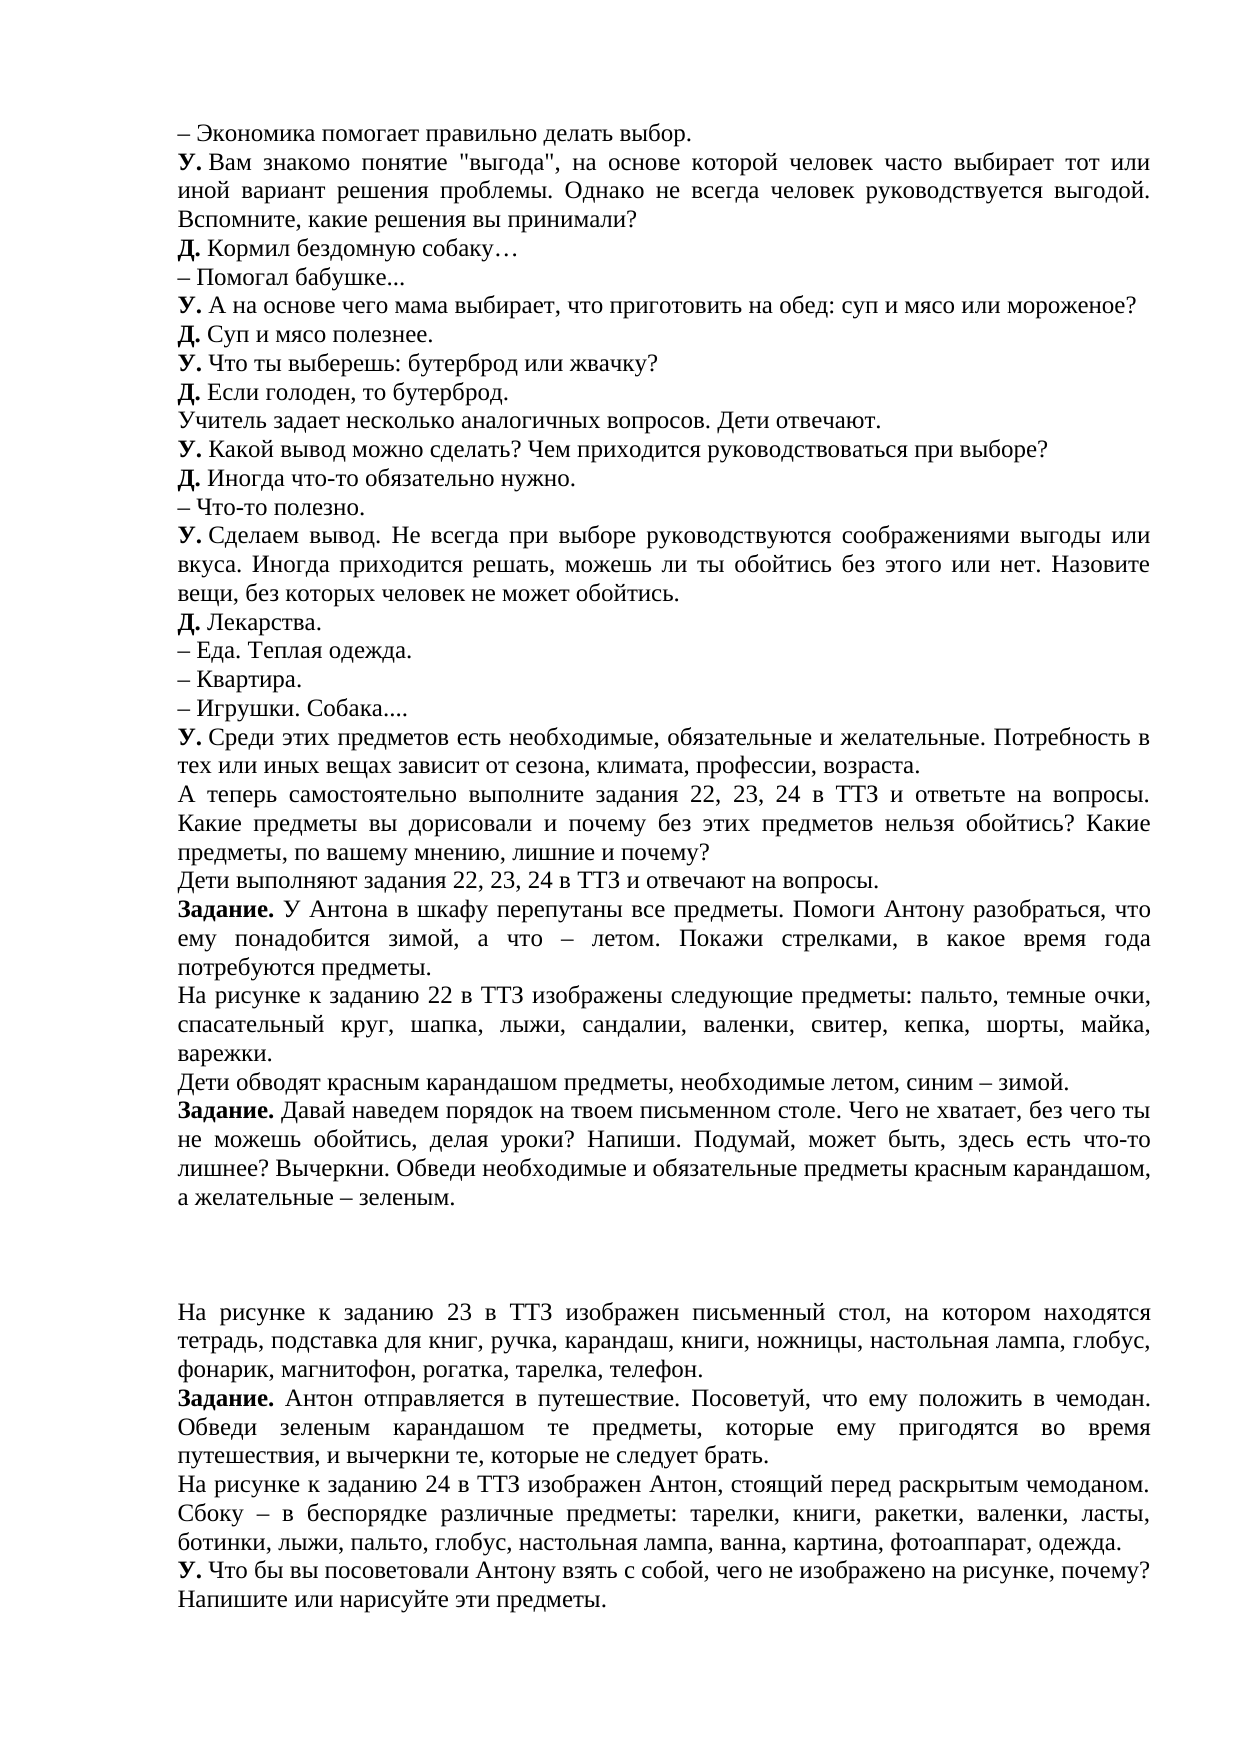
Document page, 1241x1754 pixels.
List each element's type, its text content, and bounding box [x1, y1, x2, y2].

text Задание. У Антона в шкафу перепутаны все предметы. Помоги Антону разобраться, что ему понадобится зимой, а что – летом. Покажи стрелками, в какое время года потребуются предметы. [177, 894, 1152, 981]
text – Игрушки. Собака.... [177, 693, 1152, 722]
text Д. Кормил бездомную собаку… [177, 233, 1152, 262]
text – Помогал бабушке... [177, 262, 1152, 291]
text Задание. Давай наведем порядок на твоем письменном столе. Чего не хватает, без чего ты не можешь обойтись, делая уроки? Напиши. Подумай, может быть, здесь есть что-то лишнее? Вычеркни. Обведи необходимые и обязательные предметы красным карандашом, а желательные – зеленым. [177, 1096, 1152, 1211]
text Дети выполняют задания 22, 23, 24 в ТТЗ и отвечают на вопросы. [177, 866, 1152, 894]
text У. Какой вывод можно сделать? Чем приходится руководствоваться при выборе? [177, 434, 1152, 463]
text У. Вам знакомо понятие "выгода", на основе которой человек часто выбирает тот или иной вариант решения проблемы. Однако не всегда человек руководствуется выгодой. Вспомните, какие решения вы принимали? [177, 147, 1152, 233]
text – Экономика помогает правильно делать выбор. [177, 118, 1152, 147]
text На рисунке к заданию 23 в ТТЗ изображен письменный стол, на котором находятся тетрадь, подставка для книг, ручка, карандаш, книги, ножницы, настольная лампа, глобус, фонарик, магнитофон, рогатка, тарелка, телефон. [177, 1297, 1152, 1383]
text – Квартира. [177, 664, 1152, 693]
text Д. Лекарства. [177, 607, 1152, 636]
text На рисунке к заданию 24 в ТТЗ изображен Антон, стоящий перед раскрытым чемоданом. Сбоку – в беспорядке различные предметы: тарелки, книги, ракетки, валенки, ласты, ботинки, лыжи, пальто, глобус, настольная лампа, ванна, картина, фотоаппарат, одежда. [177, 1469, 1152, 1556]
text Учитель задает несколько аналогичных вопросов. Дети отвечают. [177, 406, 1152, 434]
text У. Сделаем вывод. Не всегда при выборе руководствуются соображениями выгоды или вкуса. Иногда приходится решать, можешь ли ты обойтись без этого или нет. Назовите вещи, без которых человек не может обойтись. [177, 521, 1152, 607]
text У. Что бы вы посоветовали Антону взять с собой, чего не изображено на рисунке, почему? Напишите или нарисуйте эти предметы. [177, 1556, 1152, 1613]
text У. Что ты выберешь: бутерброд или жвачку? [177, 348, 1152, 377]
text У. Среди этих предметов есть необходимые, обязательные и желательные. Потребность в тех или иных вещах зависит от сезона, климата, профессии, возраста. [177, 722, 1152, 779]
text На рисунке к заданию 22 в ТТЗ изображены следующие предметы: пальто, темные очки, спасательный круг, шапка, лыжи, сандалии, валенки, свитер, кепка, шорты, майка, варежки. [177, 981, 1152, 1067]
text – Что-то полезно. [177, 492, 1152, 521]
text А теперь самостоятельно выполните задания 22, 23, 24 в ТТЗ и ответьте на вопросы. Какие предметы вы дорисовали и почему без этих предметов нельзя обойтись? Какие предметы, по вашему мнению, лишние и почему? [177, 779, 1152, 866]
text Д. Иногда что-то обязательно нужно. [177, 463, 1152, 492]
text Дети обводят красным карандашом предметы, необходимые летом, синим – зимой. [177, 1067, 1152, 1096]
text Д. Если голоден, то бутерброд. [177, 377, 1152, 406]
text – Еда. Теплая одежда. [177, 636, 1152, 664]
text Д. Суп и мясо полезнее. [177, 319, 1152, 348]
text У. А на основе чего мама выбирает, что приготовить на обед: суп и мясо или мороженое? [177, 291, 1152, 319]
text Задание. Антон отправляется в путешествие. Посоветуй, что ему положить в чемодан. Обведи зеленым карандашом те предметы, которые ему пригодятся во время путешествия, и вычеркни те, которые не следует брать. [177, 1383, 1152, 1469]
